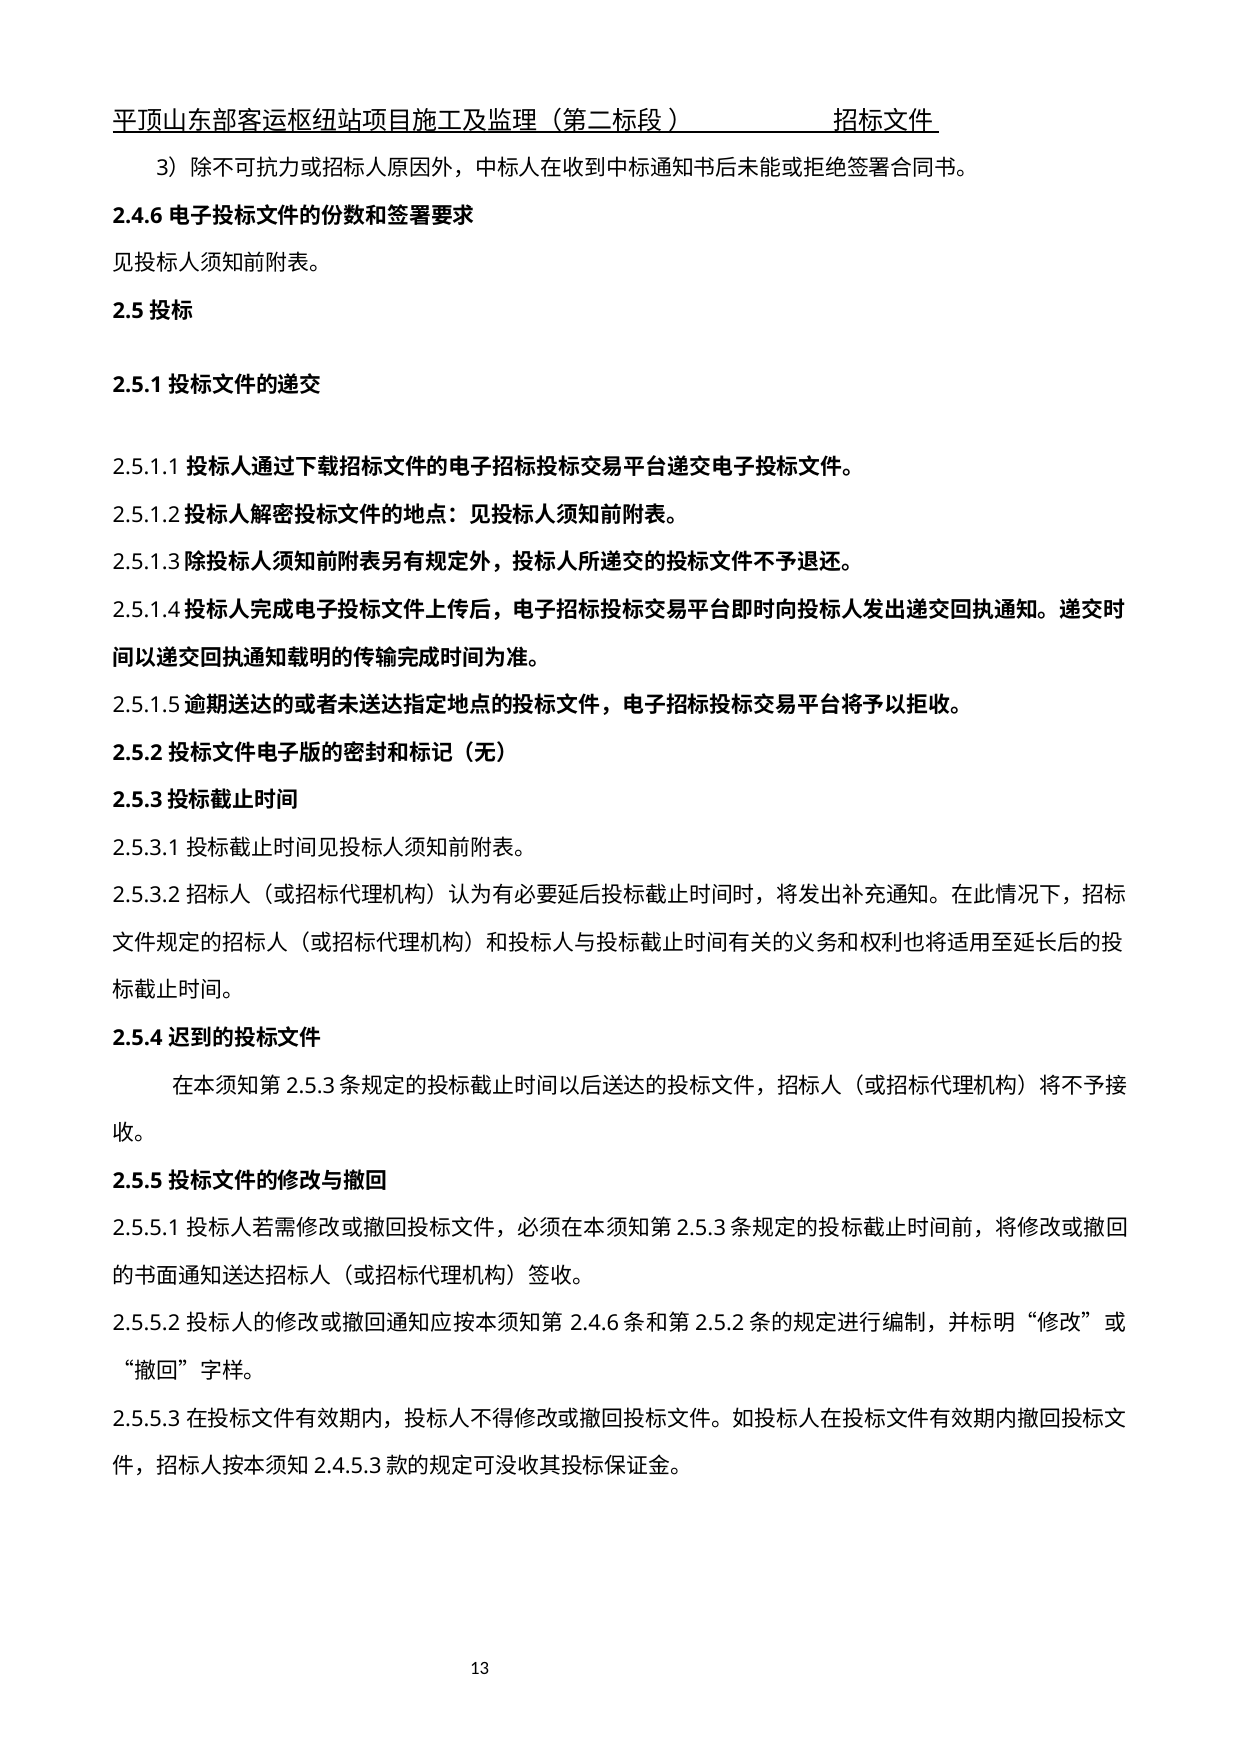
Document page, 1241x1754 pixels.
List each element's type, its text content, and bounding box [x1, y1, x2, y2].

text 2.5.1.1 投标人通过下载招标文件的电子招标投标交易平台递交电子投标文件。 [112, 449, 1128, 481]
text 2.5.1.4投标人完成电子投标文件上传后，电子招标投标交易平台即时向投标人发出递交回执通知。递交时间以递交回执通知载明的传输完成时间为准。 [112, 592, 1128, 671]
text 2.4.6 电子投标文件的份数和签署要求 [112, 198, 1128, 229]
text 2.5.1.2投标人解密投标文件的地点：见投标人须知前附表。 [112, 497, 1128, 528]
text 2.5.1.5逾期送达的或者未送达指定地点的投标文件，电子招标投标交易平台将予以拒收。 [112, 687, 1128, 719]
text 2.5.4 迟到的投标文件 [112, 1020, 1128, 1052]
text 2.5.2 投标文件电子版的密封和标记（无） [112, 734, 1128, 766]
text 2.5.5.3 在投标文件有效期内，投标人不得修改或撤回投标文件。如投标人在投标文件有效期内撤回投标文件，招标人按本须知2.4.5.3款的规定可没收其投标保证金。 [112, 1401, 1128, 1480]
text 2.5.5.2 投标人的修改或撤回通知应按本须知第2.4.6条和第2.5.2条的规定进行编制，并标明“修改”或“撤回”字样。 [112, 1305, 1128, 1385]
text 2.5 投标 [112, 293, 1128, 324]
subtitle 2.5.1 投标文件的递交 [112, 367, 1128, 399]
text 2.5.3.1 投标截止时间见投标人须知前附表。 [112, 830, 1128, 862]
text 在本须知第2.5.3条规定的投标截止时间以后送达的投标文件，招标人（或招标代理机构）将不予接收。 [112, 1068, 1128, 1147]
text 3）除不可抗力或招标人原因外，中标人在收到中标通知书后未能或拒绝签署合同书。 [112, 150, 1128, 182]
text 2.5.5 投标文件的修改与撤回 [112, 1163, 1128, 1194]
text 2.5.1.3除投标人须知前附表另有规定外，投标人所递交的投标文件不予退还。 [112, 544, 1128, 576]
text 2.5.3投标截止时间 [112, 782, 1128, 814]
text 见投标人须知前附表。 [112, 245, 1128, 277]
text 2.5.5.1 投标人若需修改或撤回投标文件，必须在本须知第2.5.3条规定的投标截止时间前，将修改或撤回的书面通知送达招标人（或招标代理机构）签收。 [112, 1210, 1128, 1289]
text 2.5.3.2 招标人（或招标代理机构）认为有必要延后投标截止时间时，将发出补充通知。在此情况下，招标文件规定的招标人（或招标代理机构）和投标人与投标截止时间有关的义务和权利也将适用至延长后的投标截止时间。 [112, 877, 1128, 1004]
